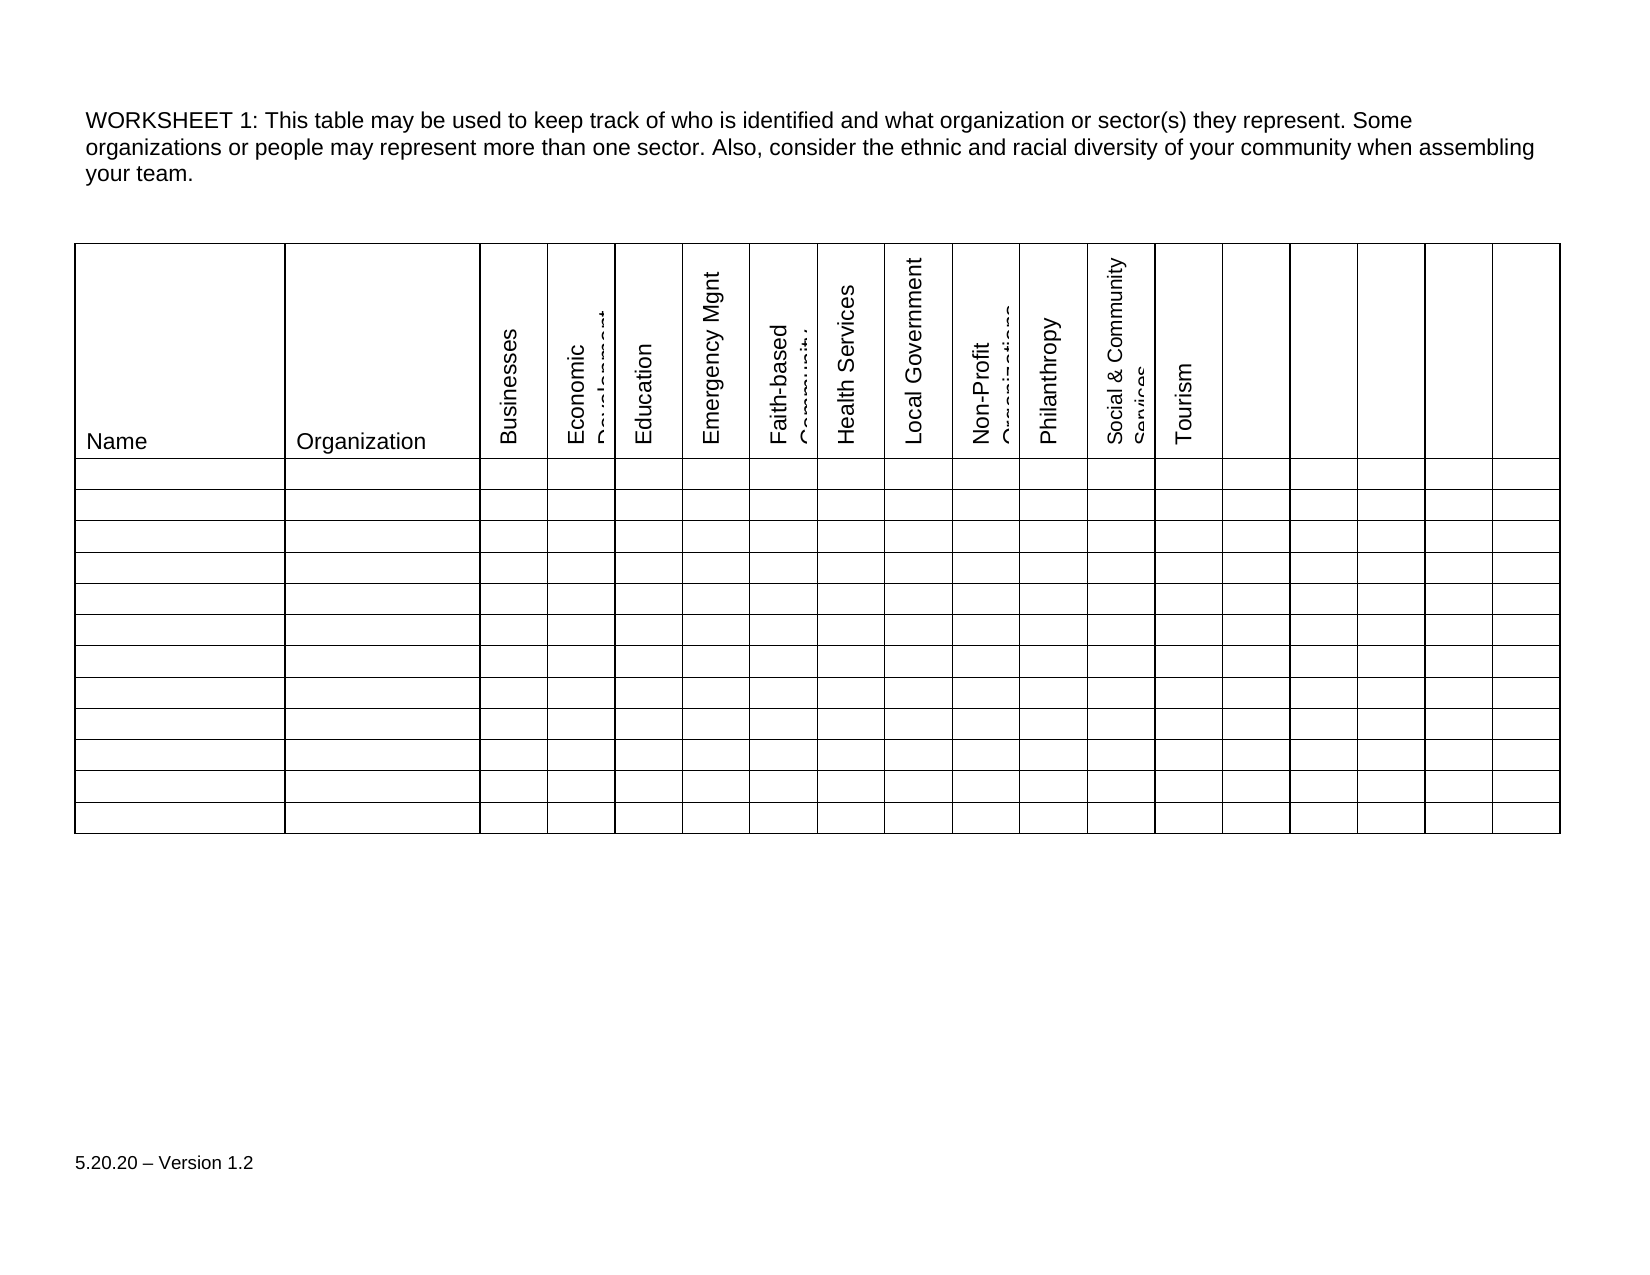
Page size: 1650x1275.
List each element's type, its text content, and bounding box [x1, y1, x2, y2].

table_cell [286, 709, 479, 739]
table_cell [1493, 521, 1559, 552]
table_cell [1223, 709, 1289, 739]
table_cell [481, 740, 547, 770]
table_header Health Services [818, 244, 884, 458]
table_cell [885, 740, 952, 770]
table_cell [1291, 803, 1357, 833]
table_cell [1426, 771, 1492, 802]
table_cell [1020, 553, 1087, 583]
table_cell [1358, 490, 1424, 520]
table_cell [286, 771, 479, 802]
table_cell [76, 459, 284, 489]
table_cell [1493, 709, 1559, 739]
table_cell [481, 646, 547, 677]
table_cell [1291, 740, 1357, 770]
table_cell [1020, 490, 1087, 520]
table_cell [616, 553, 682, 583]
table_cell [818, 803, 884, 833]
table_cell [1156, 678, 1222, 708]
table_cell [750, 740, 817, 770]
table_cell [548, 740, 614, 770]
table_cell [286, 459, 479, 489]
table_cell [683, 490, 749, 520]
table_cell [1020, 459, 1087, 489]
table_cell [1156, 740, 1222, 770]
table_cell [885, 803, 952, 833]
table_cell [1156, 771, 1222, 802]
table_cell [818, 709, 884, 739]
table_cell [548, 584, 614, 614]
table_cell [1493, 584, 1559, 614]
table_cell [750, 553, 817, 583]
table_cell [286, 584, 479, 614]
table_cell [286, 615, 479, 645]
table_cell [1156, 459, 1222, 489]
table_cell [1493, 740, 1559, 770]
table_cell [1223, 459, 1289, 489]
table_cell [481, 584, 547, 614]
table_cell [750, 490, 817, 520]
table_cell [76, 646, 284, 677]
table_cell [1426, 553, 1492, 583]
table_cell [286, 803, 479, 833]
table_cell [1088, 553, 1154, 583]
table_cell [750, 678, 817, 708]
table_cell [1358, 771, 1424, 802]
table_cell [481, 459, 547, 489]
table_cell [818, 678, 884, 708]
table_cell [1291, 553, 1357, 583]
table_cell [885, 709, 952, 739]
table_cell [616, 459, 682, 489]
table_cell [1358, 459, 1424, 489]
table_cell [1291, 584, 1357, 614]
table_cell [616, 615, 682, 645]
table_cell [1358, 584, 1424, 614]
table_header Organization [286, 244, 479, 458]
table_cell [683, 771, 749, 802]
table_cell [885, 490, 952, 520]
table_cell [1426, 709, 1492, 739]
table_cell [1426, 646, 1492, 677]
table_header Tourism [1156, 244, 1222, 458]
table_header Economic Development [548, 244, 614, 458]
table_cell [1426, 490, 1492, 520]
table_cell [1156, 521, 1222, 552]
table_cell [616, 771, 682, 802]
table_cell [76, 584, 284, 614]
table_cell [1223, 615, 1289, 645]
table_cell [683, 803, 749, 833]
table_cell [1358, 615, 1424, 645]
table_cell [1223, 646, 1289, 677]
table_cell [953, 521, 1019, 552]
table_cell [953, 615, 1019, 645]
table_cell [1088, 490, 1154, 520]
table_cell [1020, 615, 1087, 645]
table_cell [1358, 521, 1424, 552]
table_header Non-Profit Organizations [953, 244, 1019, 458]
table_header Businesses [481, 244, 547, 458]
table_cell [818, 553, 884, 583]
table_cell [1493, 459, 1559, 489]
table_cell [1223, 740, 1289, 770]
table_cell [1291, 771, 1357, 802]
table_cell [953, 740, 1019, 770]
table_cell [750, 646, 817, 677]
table_cell [76, 709, 284, 739]
table_cell [616, 678, 682, 708]
table_cell [1493, 803, 1559, 833]
table_cell [481, 709, 547, 739]
table_cell [76, 803, 284, 833]
table_cell [1291, 459, 1357, 489]
table_cell [481, 553, 547, 583]
table_header [1291, 244, 1357, 458]
table_cell [1493, 646, 1559, 677]
table_cell [750, 521, 817, 552]
table_cell [750, 584, 817, 614]
table_header Local Government [885, 244, 952, 458]
table_cell [1291, 678, 1357, 708]
table_cell [76, 615, 284, 645]
table_cell [885, 521, 952, 552]
table_cell [616, 521, 682, 552]
table_cell [953, 646, 1019, 677]
table_cell [1358, 553, 1424, 583]
table_cell [1156, 553, 1222, 583]
table_cell [616, 646, 682, 677]
table_cell [286, 521, 479, 552]
table_cell [286, 740, 479, 770]
table_header Faith-based Community [750, 244, 817, 458]
table_cell [1493, 678, 1559, 708]
table_cell [683, 709, 749, 739]
table_header [1223, 244, 1289, 458]
table_cell [548, 490, 614, 520]
table_cell [1426, 521, 1492, 552]
table_cell [953, 709, 1019, 739]
table_cell [548, 771, 614, 802]
table_header Philanthropy [1020, 244, 1087, 458]
table_cell [1020, 646, 1087, 677]
table_cell [885, 584, 952, 614]
table_cell [683, 615, 749, 645]
table_cell [1088, 646, 1154, 677]
table_cell [1156, 803, 1222, 833]
table_cell [286, 553, 479, 583]
table_cell [818, 584, 884, 614]
table_cell [953, 584, 1019, 614]
table_cell [683, 459, 749, 489]
table_cell [1088, 615, 1154, 645]
table_cell [1020, 771, 1087, 802]
table_cell [885, 459, 952, 489]
table_header Social & Community Services [1088, 244, 1154, 458]
table_header [1493, 244, 1559, 458]
table_cell [818, 521, 884, 552]
table_cell [1426, 678, 1492, 708]
table_header [1358, 244, 1424, 458]
table_cell [683, 740, 749, 770]
table_cell [750, 615, 817, 645]
table_cell [1291, 490, 1357, 520]
table_cell [818, 771, 884, 802]
table_cell [548, 803, 614, 833]
table_cell [818, 740, 884, 770]
table_cell [1426, 803, 1492, 833]
table_cell [683, 584, 749, 614]
table_cell [750, 771, 817, 802]
table_cell [286, 678, 479, 708]
table_cell [1493, 553, 1559, 583]
table_cell [683, 678, 749, 708]
table_cell [1291, 709, 1357, 739]
table_cell [76, 490, 284, 520]
table_cell [1156, 615, 1222, 645]
table_cell [481, 771, 547, 802]
table_cell [1020, 709, 1087, 739]
table_cell [953, 771, 1019, 802]
table_cell [1426, 584, 1492, 614]
table_cell [1156, 490, 1222, 520]
table_cell [1223, 490, 1289, 520]
table_cell [1291, 646, 1357, 677]
table_cell [683, 521, 749, 552]
table_cell [885, 678, 952, 708]
table_header Education [616, 244, 682, 458]
table_cell [616, 709, 682, 739]
table_cell [481, 678, 547, 708]
table_cell [548, 553, 614, 583]
table_cell [76, 740, 284, 770]
table_cell [1426, 740, 1492, 770]
table_cell [1426, 459, 1492, 489]
table_cell [683, 646, 749, 677]
table_cell [818, 459, 884, 489]
table_cell [481, 490, 547, 520]
table_cell [1088, 771, 1154, 802]
table_cell [953, 553, 1019, 583]
table_cell [953, 803, 1019, 833]
table_cell [1358, 678, 1424, 708]
table_cell [818, 490, 884, 520]
table_cell [481, 803, 547, 833]
table_cell [953, 490, 1019, 520]
table_cell [1358, 709, 1424, 739]
table_cell [1020, 740, 1087, 770]
table_cell [1223, 803, 1289, 833]
table_cell [818, 646, 884, 677]
table_cell [1223, 771, 1289, 802]
table_cell [750, 709, 817, 739]
table_header Name [76, 244, 284, 458]
table_cell [548, 709, 614, 739]
table_cell [481, 521, 547, 552]
table_cell [1088, 678, 1154, 708]
table_cell [616, 490, 682, 520]
table_cell [1020, 521, 1087, 552]
table_cell [953, 678, 1019, 708]
table_cell [1020, 678, 1087, 708]
table_cell [1088, 584, 1154, 614]
table_cell [1088, 521, 1154, 552]
table_cell [1088, 803, 1154, 833]
table_cell [1088, 740, 1154, 770]
table_cell [1493, 615, 1559, 645]
table_cell [1088, 459, 1154, 489]
table_cell [548, 615, 614, 645]
table_cell [1088, 709, 1154, 739]
table_cell [548, 646, 614, 677]
table_cell [1156, 709, 1222, 739]
table_cell [1493, 771, 1559, 802]
table_cell [1223, 678, 1289, 708]
table_cell [76, 678, 284, 708]
table_cell [1156, 646, 1222, 677]
table_cell [1291, 615, 1357, 645]
table_cell [1358, 803, 1424, 833]
table_cell [1358, 646, 1424, 677]
table_cell [885, 771, 952, 802]
table_cell [76, 553, 284, 583]
table_cell [286, 490, 479, 520]
table_cell [818, 615, 884, 645]
table_cell [548, 678, 614, 708]
table_cell [616, 740, 682, 770]
table_cell [683, 553, 749, 583]
table_cell [1358, 740, 1424, 770]
table_cell [953, 459, 1019, 489]
table_cell [885, 615, 952, 645]
table_header [1426, 244, 1492, 458]
table_cell [885, 553, 952, 583]
table_cell [1156, 584, 1222, 614]
table_header Emergency Mgnt [683, 244, 749, 458]
table_cell [548, 459, 614, 489]
table_cell [1223, 584, 1289, 614]
table_cell [481, 615, 547, 645]
table_cell [1493, 490, 1559, 520]
table_cell [750, 803, 817, 833]
table_cell [1020, 803, 1087, 833]
table_cell [76, 771, 284, 802]
table_cell [616, 584, 682, 614]
table_cell [76, 521, 284, 552]
table_cell [548, 521, 614, 552]
table_cell [616, 803, 682, 833]
table_cell [750, 459, 817, 489]
table_cell [1223, 553, 1289, 583]
table_cell [286, 646, 479, 677]
table_cell [885, 646, 952, 677]
table_cell [1291, 521, 1357, 552]
table_cell [1223, 521, 1289, 552]
table_cell [1426, 615, 1492, 645]
table_cell [1020, 584, 1087, 614]
